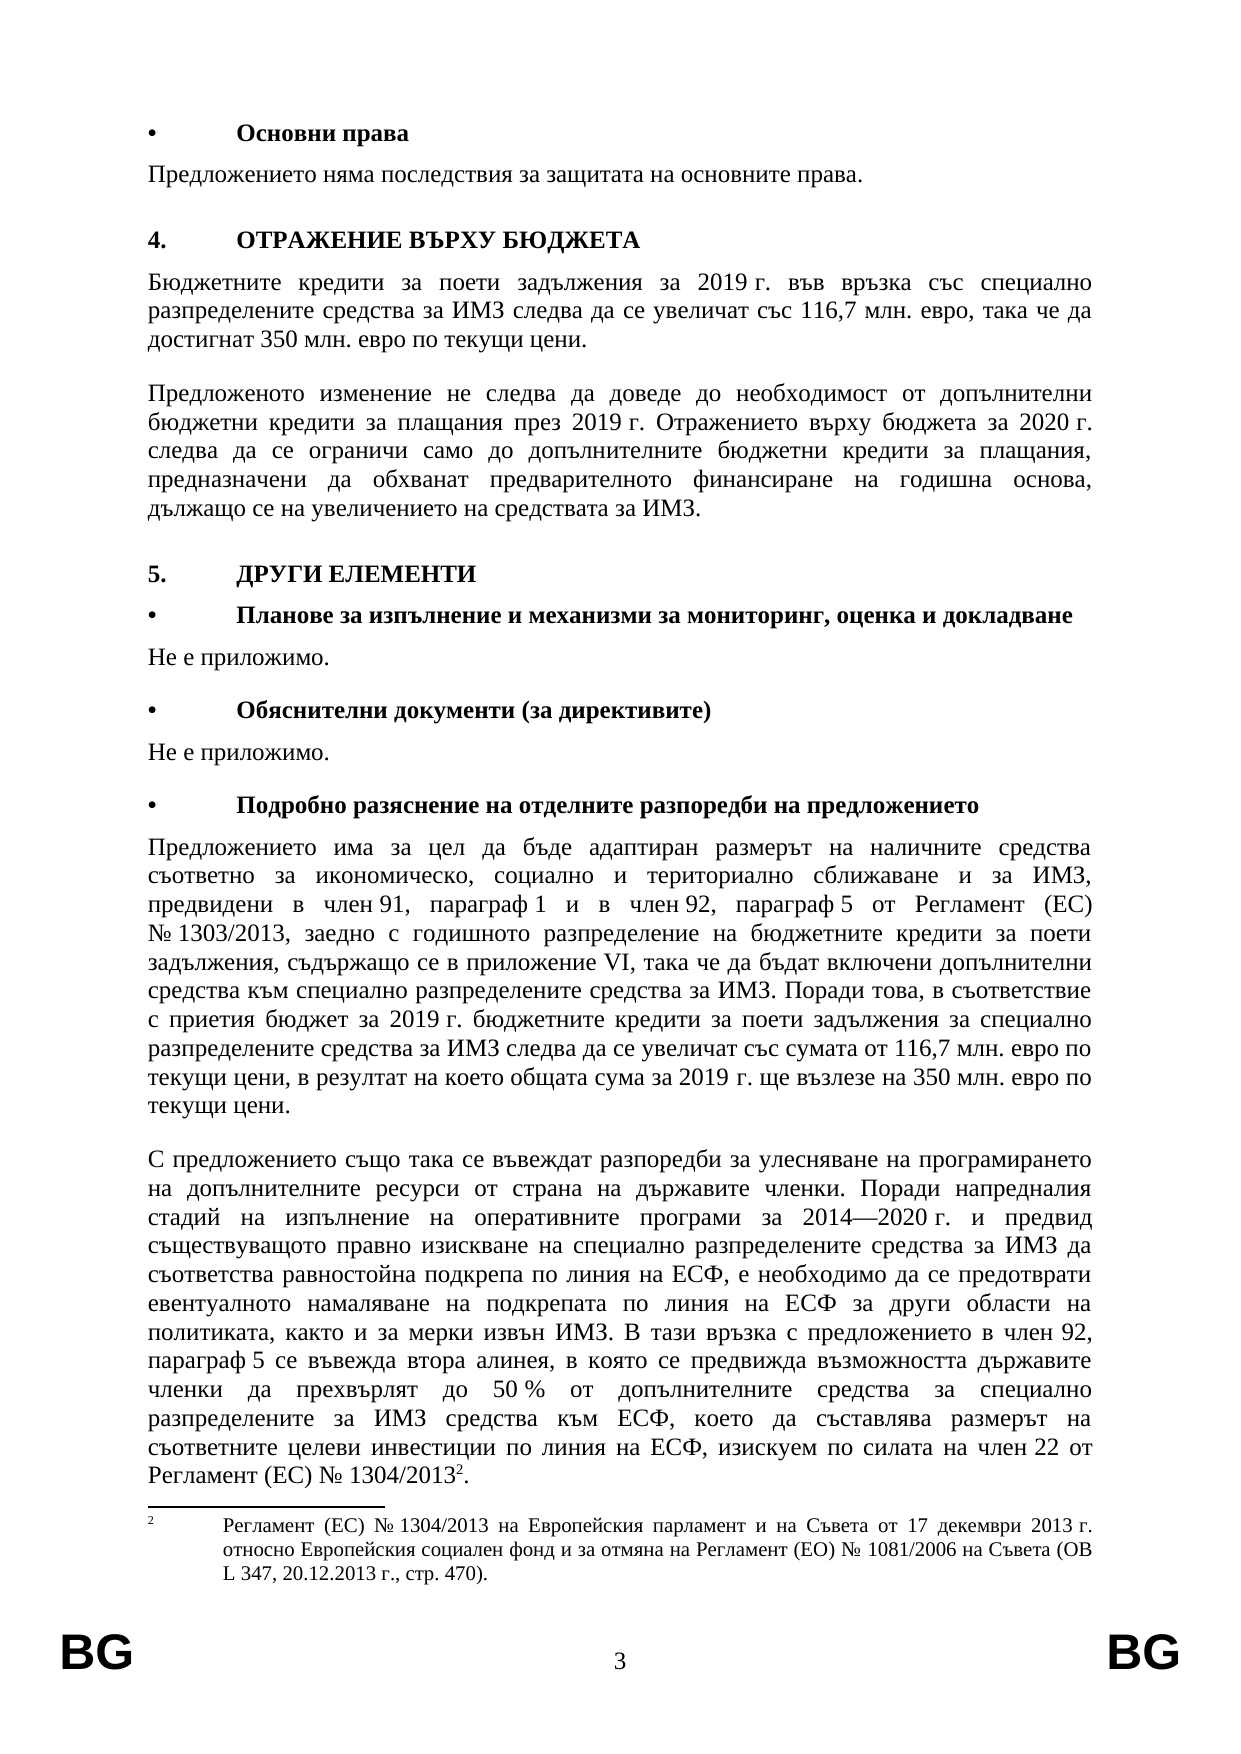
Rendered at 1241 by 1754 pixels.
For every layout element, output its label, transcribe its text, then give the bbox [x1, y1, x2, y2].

text Не е приложимо. [148, 737, 1093, 766]
subtitle • Планове за изпълнение и механизми за мониторинг, оценка и докладване [148, 601, 1093, 629]
text Предложението има за цел да бъде адаптиран размерът на наличните средства съответно за икономическо, социално и териториално сближаване и за ИМЗ, предвидени в член 91, параграф 1 и в член 92, параграф 5 от Регламент (ЕС) № 1303/2013, заедно с годишното разпределение на бюджетните кредити за поети задължения, съдържащо се в приложение VI, така че да бъдат включени допълнителни средства към специално разпределените средства за ИМЗ. Поради това, в съответствие с приетия бюджет за 2019 г. бюджетните кредити за поети задължения за специално разпределените средства за ИМЗ следва да се увеличат със сумата от 116,7 млн. евро по текущи цени, в резултат на което общата сума за 2019 г. ще възлезе на 350 млн. евро по текущи цени. [148, 832, 1093, 1119]
subtitle • Обяснителни документи (за директивите) [148, 696, 1093, 724]
subtitle 5. ДРУГИ ЕЛЕМЕНТИ [148, 559, 1093, 588]
subtitle 4. ОТРАЖЕНИЕ ВЪРХУ БЮДЖЕТА [148, 226, 1093, 254]
text Предложеното изменение не следва да доведе до необходимост от допълнителни бюджетни кредити за плащания през 2019 г. Отражението върху бюджета за 2020 г. следва да се ограничи само до допълнителните бюджетни кредити за плащания, предназначени да обхванат предварителното финансиране на годишна основа, дължащо се на увеличението на средствата за ИМЗ. [148, 378, 1093, 522]
text Не е приложимо. [148, 642, 1093, 671]
subtitle • Подробно разяснение на отделните разпоредби на предложението [148, 791, 1093, 819]
text Бюджетните кредити за поети задължения за 2019 г. във връзка със специално разпределените средства за ИМЗ следва да се увеличат със 116,7 млн. евро, така че да достигнат 350 млн. евро по текущи цени. [148, 267, 1093, 353]
text Предложението няма последствия за защитата на основните права. [148, 159, 1093, 188]
subtitle • Основни права [148, 118, 1093, 147]
text С предложението също така се въвеждат разпоредби за улесняване на програмирането на допълнителните ресурси от страна на държавите членки. Поради напредналия стадий на изпълнение на оперативните програми за 2014—2020 г. и предвид съществуващото правно изискване на специално разпределените средства за ИМЗ да съответства равностойна подкрепа по линия на ЕСФ, е необходимо да се предотврати евентуалното намаляване на подкрепата по линия на ЕСФ за други области на политиката, както и за мерки извън ИМЗ. В тази връзка с предложението в член 92, параграф 5 се въвежда втора алинея, в която се предвижда възможността държавите членки да прехвърлят до 50 % от допълнителните средства за специално разпределените за ИМЗ средства към ЕСФ, което да съставлява размерът на съответните целеви инвестиции по линия на ЕСФ, изискуем по силата на член 22 от Регламент (ЕС) № 1304/2013. [148, 1144, 1093, 1489]
